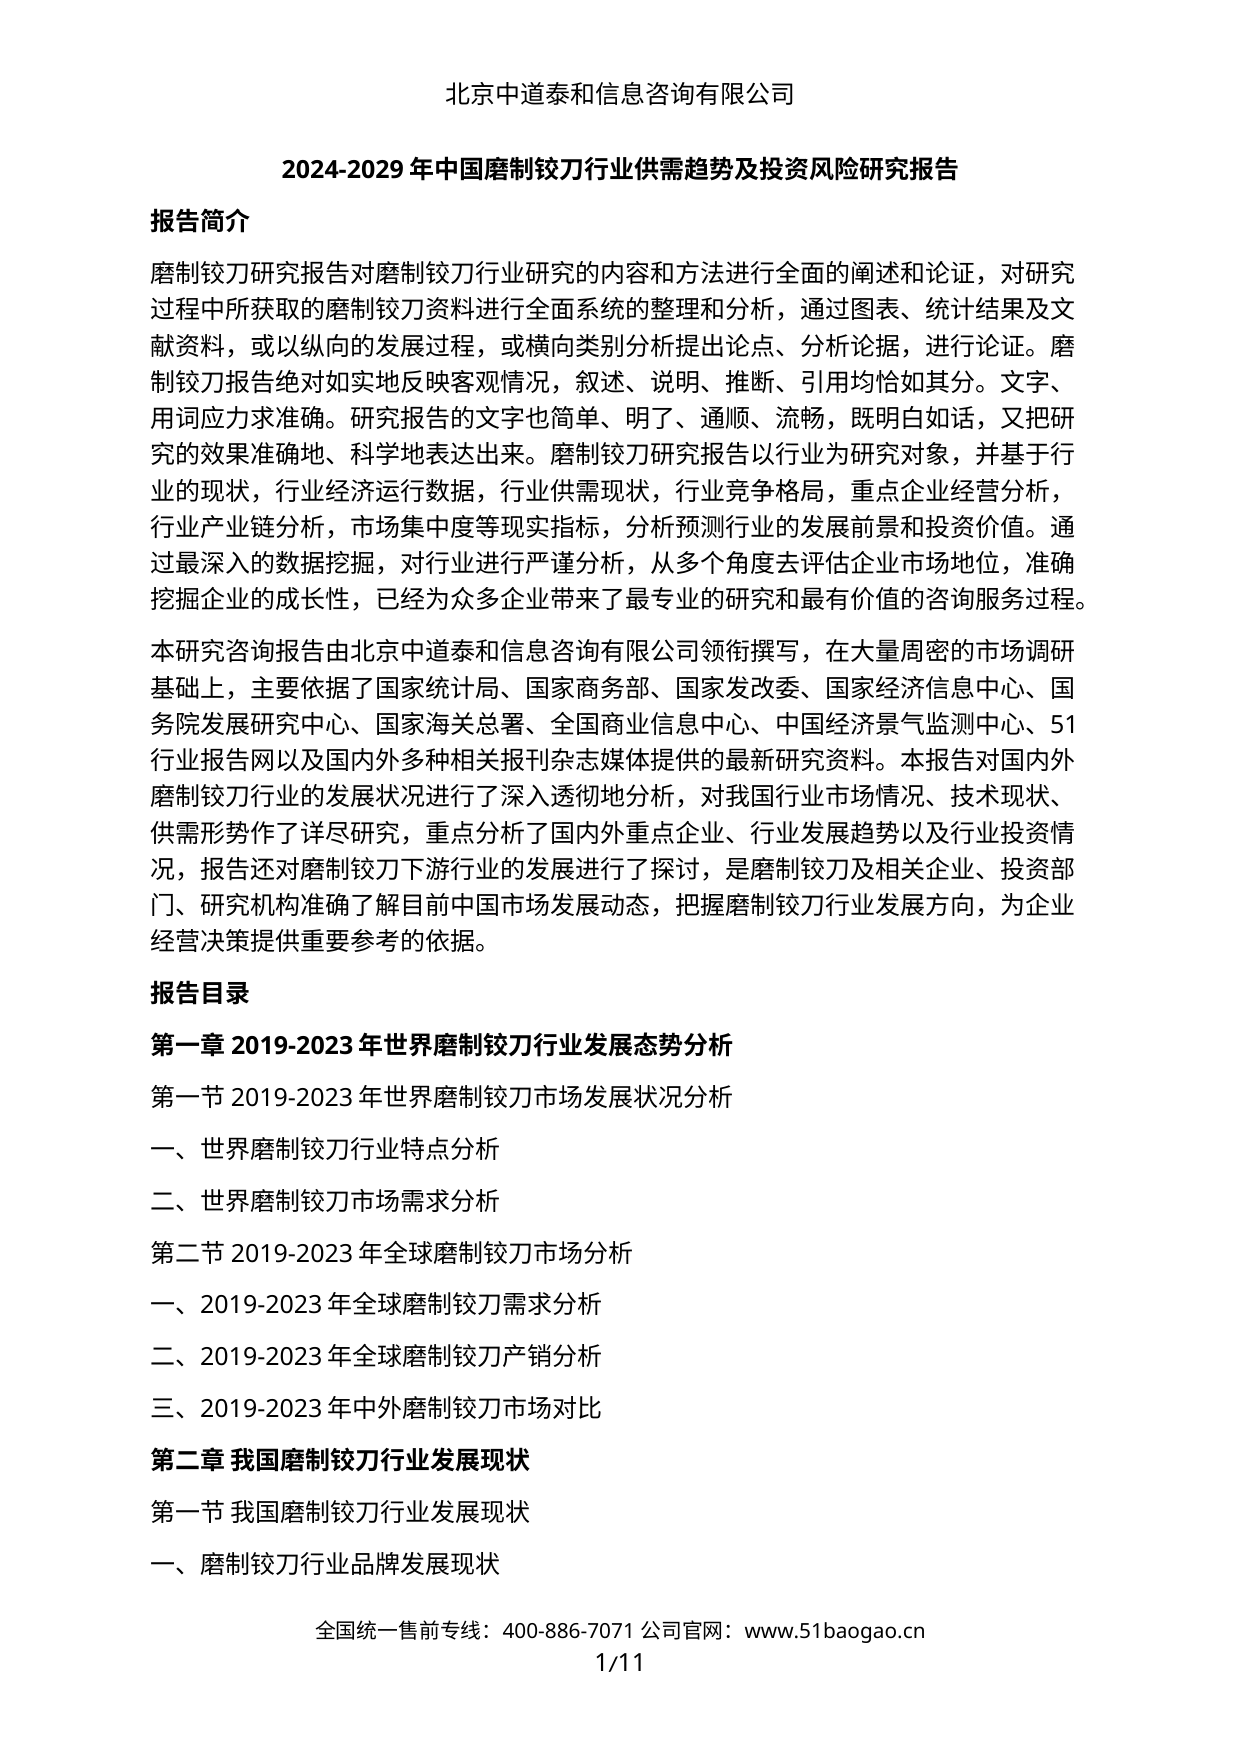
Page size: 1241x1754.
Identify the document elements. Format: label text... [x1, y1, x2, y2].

text 一、2019-2023年全球磨制铰刀需求分析 [150, 1285, 1090, 1321]
text 报告简介 [150, 202, 1090, 238]
text 报告目录 [150, 974, 1090, 1010]
text 二、世界磨制铰刀市场需求分析 [150, 1181, 1090, 1217]
text 磨制铰刀研究报告对磨制铰刀行业研究的内容和方法进行全面的阐述和论证，对研究过程中所获取的磨制铰刀资料进行全面系统的整理和分析，通过图表、统计结果及文献资料，或以纵向的发展过程，或横向类别分析提出论点、分析论据，进行论证。磨制铰刀报告绝对如实地反映客观情况，叙述、说明、推断、引用均恰如其分。文字、用词应力求准确。研究报告的文字也简单、明了、通顺、流畅，既明白如话，又把研究的效果准确地、科学地表达出来。磨制铰刀研究报告以行业为研究对象，并基于行业的现状，行业经济运行数据，行业供需现状，行业竞争格局，重点企业经营分析，行业产业链分析，市场集中度等现实指标，分析预测行业的发展前景和投资价值。通过最深入的数据挖掘，对行业进行严谨分析，从多个角度去评估企业市场地位，准确挖掘企业的成长性，已经为众多企业带来了最专业的研究和最有价值的咨询服务过程。 [150, 254, 1090, 616]
text 第二节 2019-2023年全球磨制铰刀市场分析 [150, 1233, 1090, 1269]
text 第一节 我国磨制铰刀行业发展现状 [150, 1492, 1090, 1529]
text 第二章 我国磨制铰刀行业发展现状 [150, 1441, 1090, 1477]
text 第一章 2019-2023年世界磨制铰刀行业发展态势分析 [150, 1026, 1090, 1062]
text 一、世界磨制铰刀行业特点分析 [150, 1129, 1090, 1166]
text 第一节 2019-2023年世界磨制铰刀市场发展状况分析 [150, 1077, 1090, 1114]
text 三、2019-2023年中外磨制铰刀市场对比 [150, 1389, 1090, 1425]
text 2024-2029年中国磨制铰刀行业供需趋势及投资风险研究报告 [150, 150, 1090, 186]
text 一、磨制铰刀行业品牌发展现状 [150, 1544, 1090, 1581]
text 二、2019-2023年全球磨制铰刀产销分析 [150, 1337, 1090, 1373]
text 本研究咨询报告由北京中道泰和信息咨询有限公司领衔撰写，在大量周密的市场调研基础上，主要依据了国家统计局、国家商务部、国家发改委、国家经济信息中心、国务院发展研究中心、国家海关总署、全国商业信息中心、中国经济景气监测中心、51行业报告网以及国内外多种相关报刊杂志媒体提供的最新研究资料。本报告对国内外磨制铰刀行业的发展状况进行了深入透彻地分析，对我国行业市场情况、技术现状、供需形势作了详尽研究，重点分析了国内外重点企业、行业发展趋势以及行业投资情况，报告还对磨制铰刀下游行业的发展进行了探讨，是磨制铰刀及相关企业、投资部门、研究机构准确了解目前中国市场发展动态，把握磨制铰刀行业发展方向，为企业经营决策提供重要参考的依据。 [150, 632, 1090, 958]
